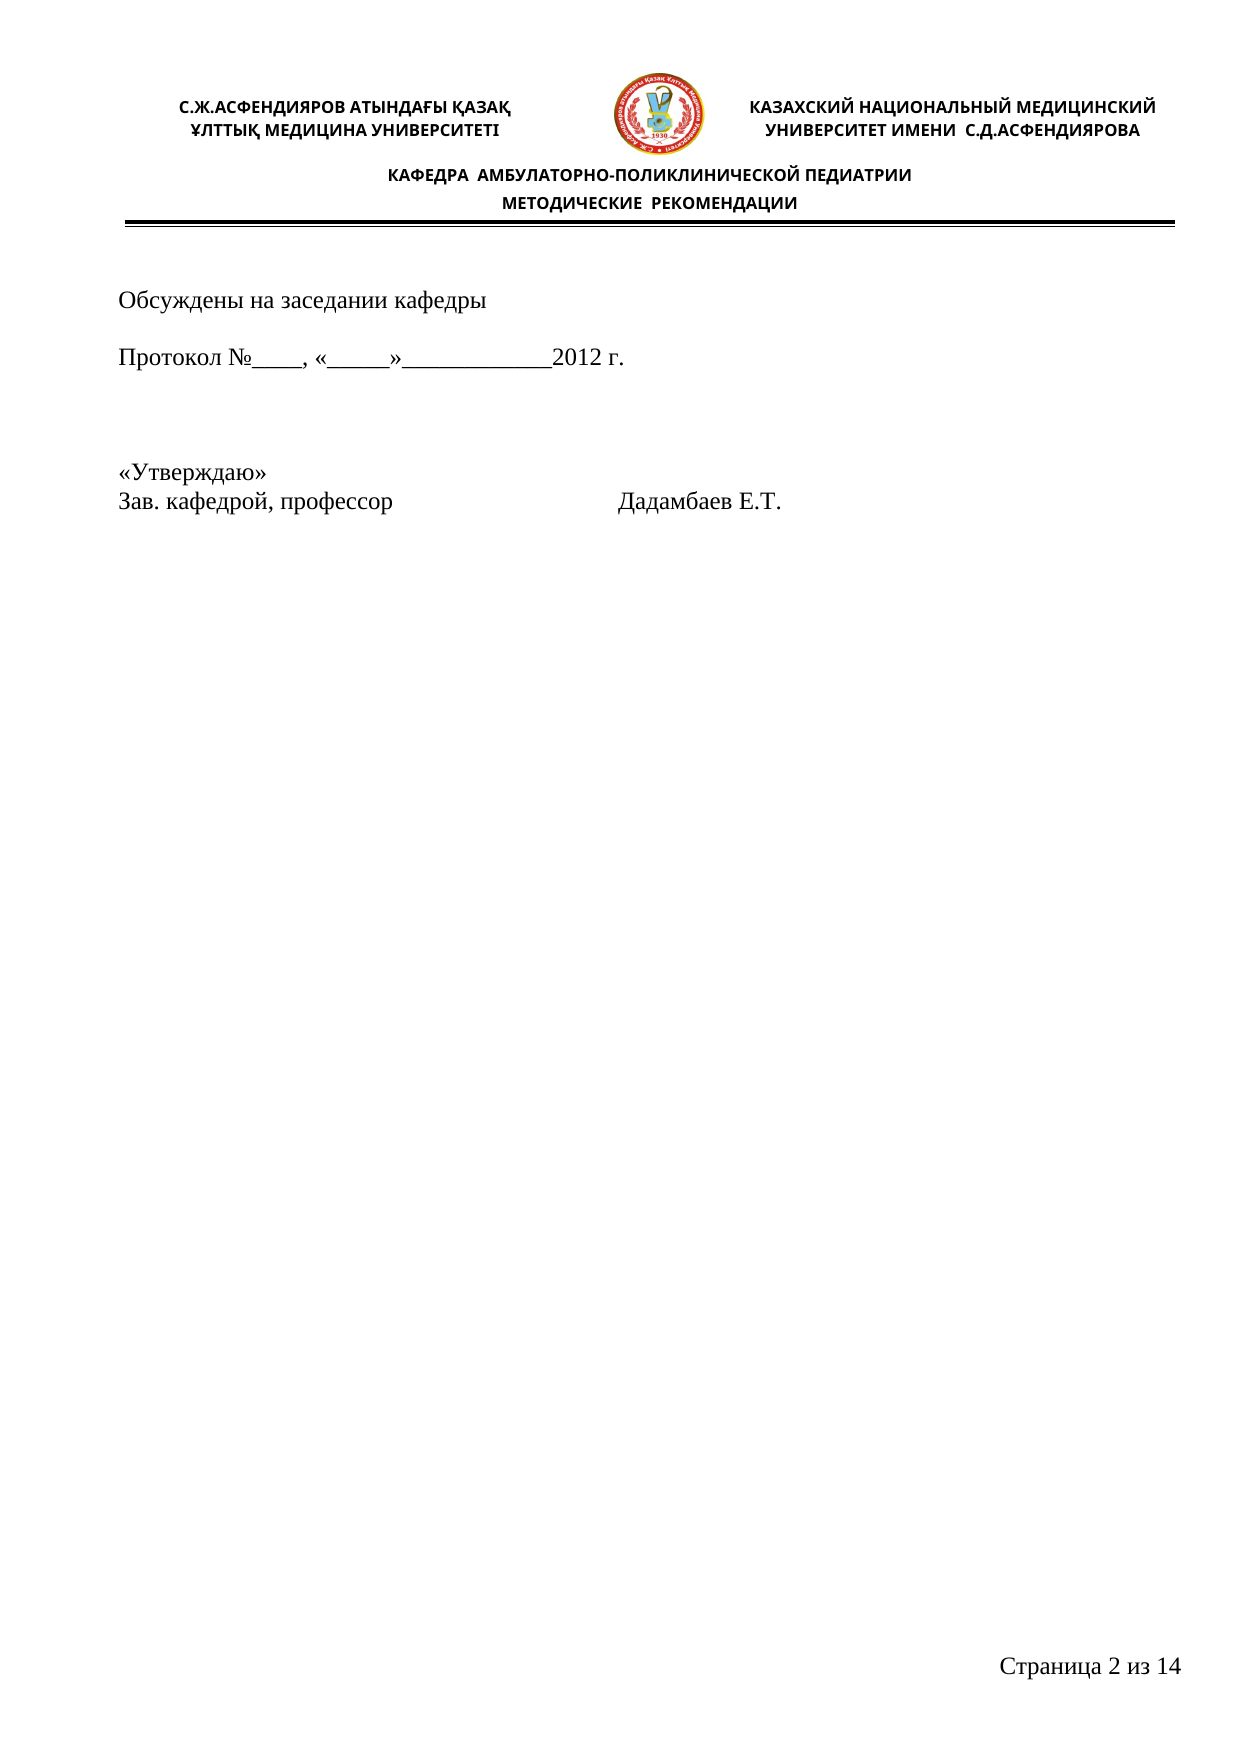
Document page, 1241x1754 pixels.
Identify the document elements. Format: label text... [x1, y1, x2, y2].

picture [614, 73, 706, 155]
text Протокол №____, «_____»____________2012 г. [118, 342, 1181, 371]
text Обсуждены на заседании кафедры [118, 285, 1181, 313]
text Зав. кафедрой, профессор Дадамбаев Е.Т. [118, 486, 1181, 515]
text «Утверждаю» [118, 457, 1181, 486]
